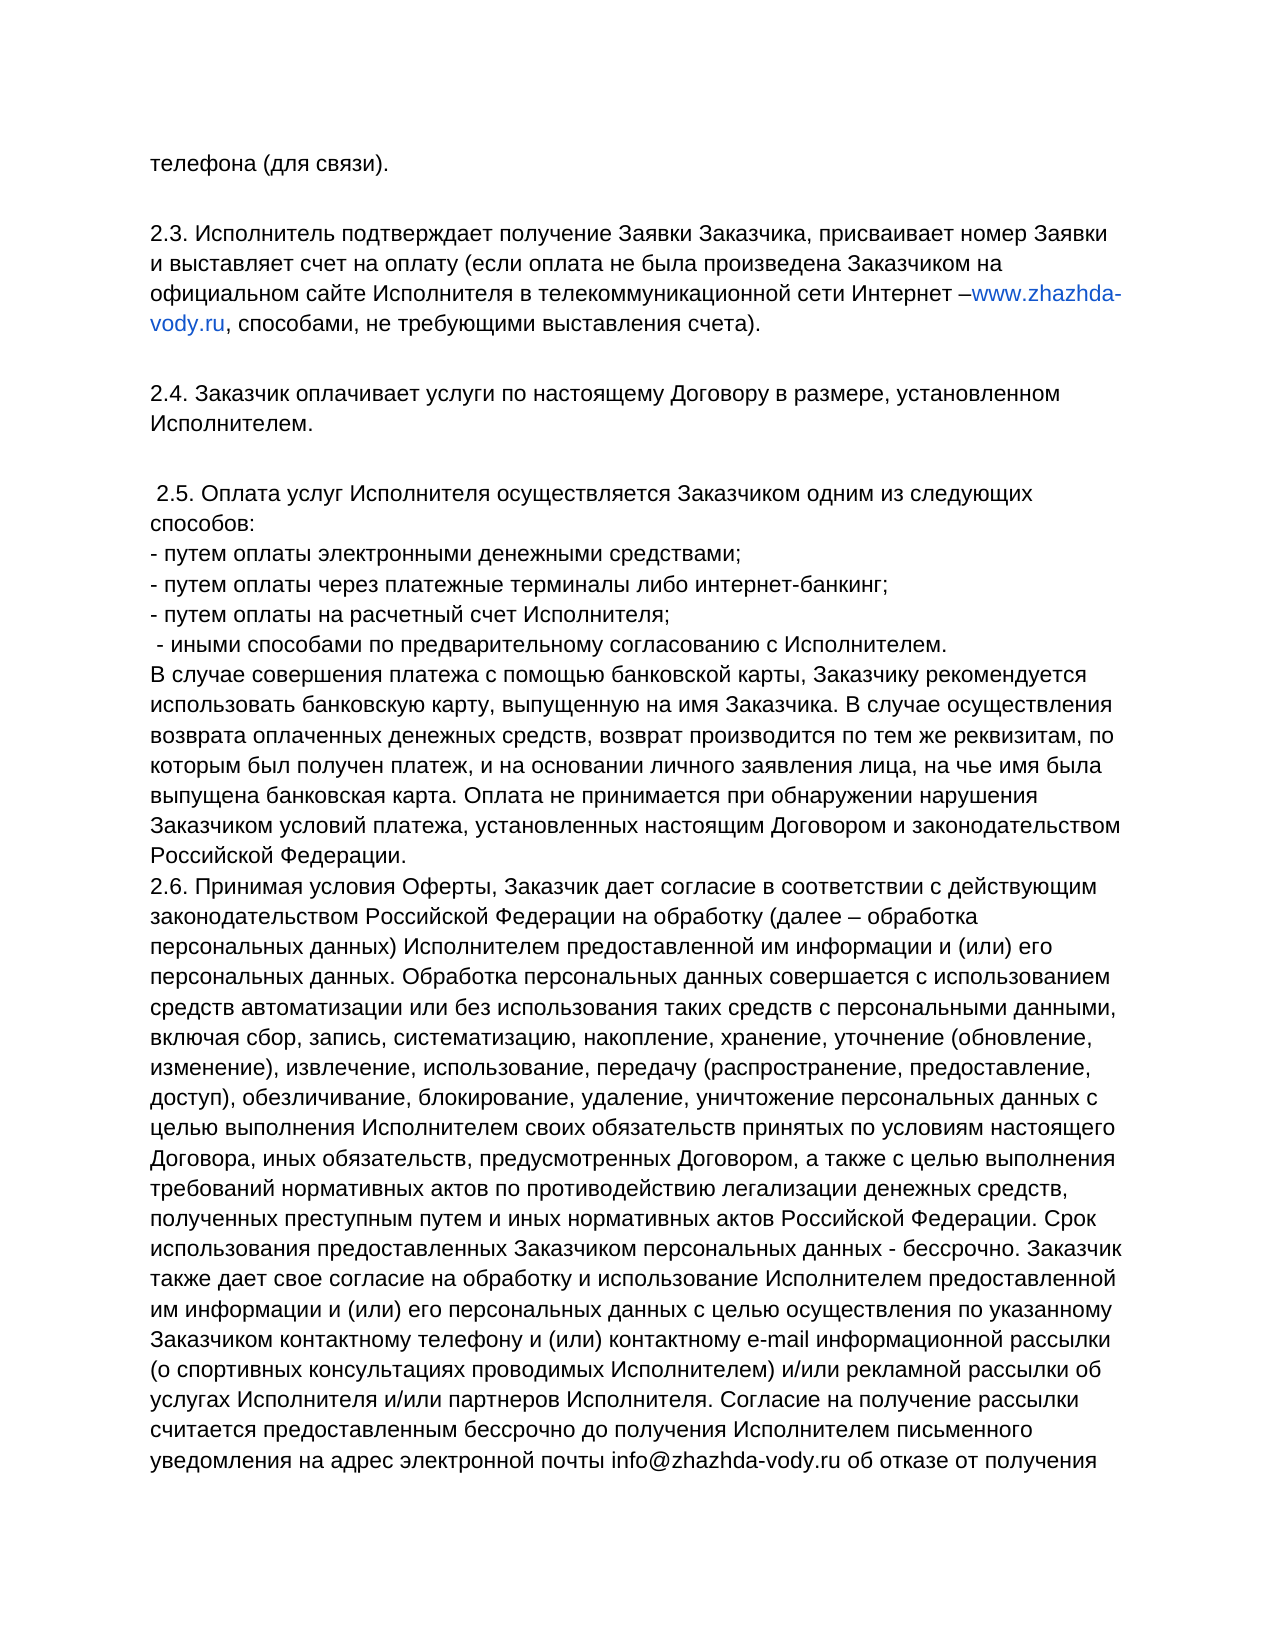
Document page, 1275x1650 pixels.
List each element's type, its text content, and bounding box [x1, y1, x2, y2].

text - иными способами по предварительному согласованию с Исполнителем. [150, 631, 1125, 657]
text В случае совершения платежа с помощью банковской карты, Заказчику рекомендуется использовать банковскую карту, выпущенную на имя Заказчика. В случае осуществления возврата оплаченных денежных средств, возврат производится по тем же реквизитам, по которым был получен платеж, и на основании личного заявления лица, на чье имя была выпущена банковская карта. Оплата не принимается при обнаружении нарушения Заказчиком условий платежа, установленных настоящим Договором и законодательством Российской Федерации. [150, 661, 1125, 869]
text - путем оплаты электронными денежными средствами; [150, 540, 1125, 567]
text - путем оплаты через платежные терминалы либо интернет-банкинг; [150, 571, 1125, 597]
text 2.5. Оплата услуг Исполнителя осуществляется Заказчиком одним из следующих способов: [150, 480, 1124, 536]
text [150, 150, 1124, 176]
text - путем оплаты на расчетный счет Исполнителя; [150, 601, 1125, 627]
text 2.3. Исполнитель подтверждает получение Заявки Заказчика, присваивает номер Заявки и выставляет счет на оплату (если оплата не была произведена Заказчиком на официальном сайте Исполнителя в телекоммуникационной сети Интернет –​www.zhazhda-vody.ru​, способами, не требующими выставления счета). [150, 220, 1124, 337]
text 2.4. Заказчик оплачивает услуги по настоящему Договору в размере, установленном Исполнителем. [150, 380, 1124, 437]
